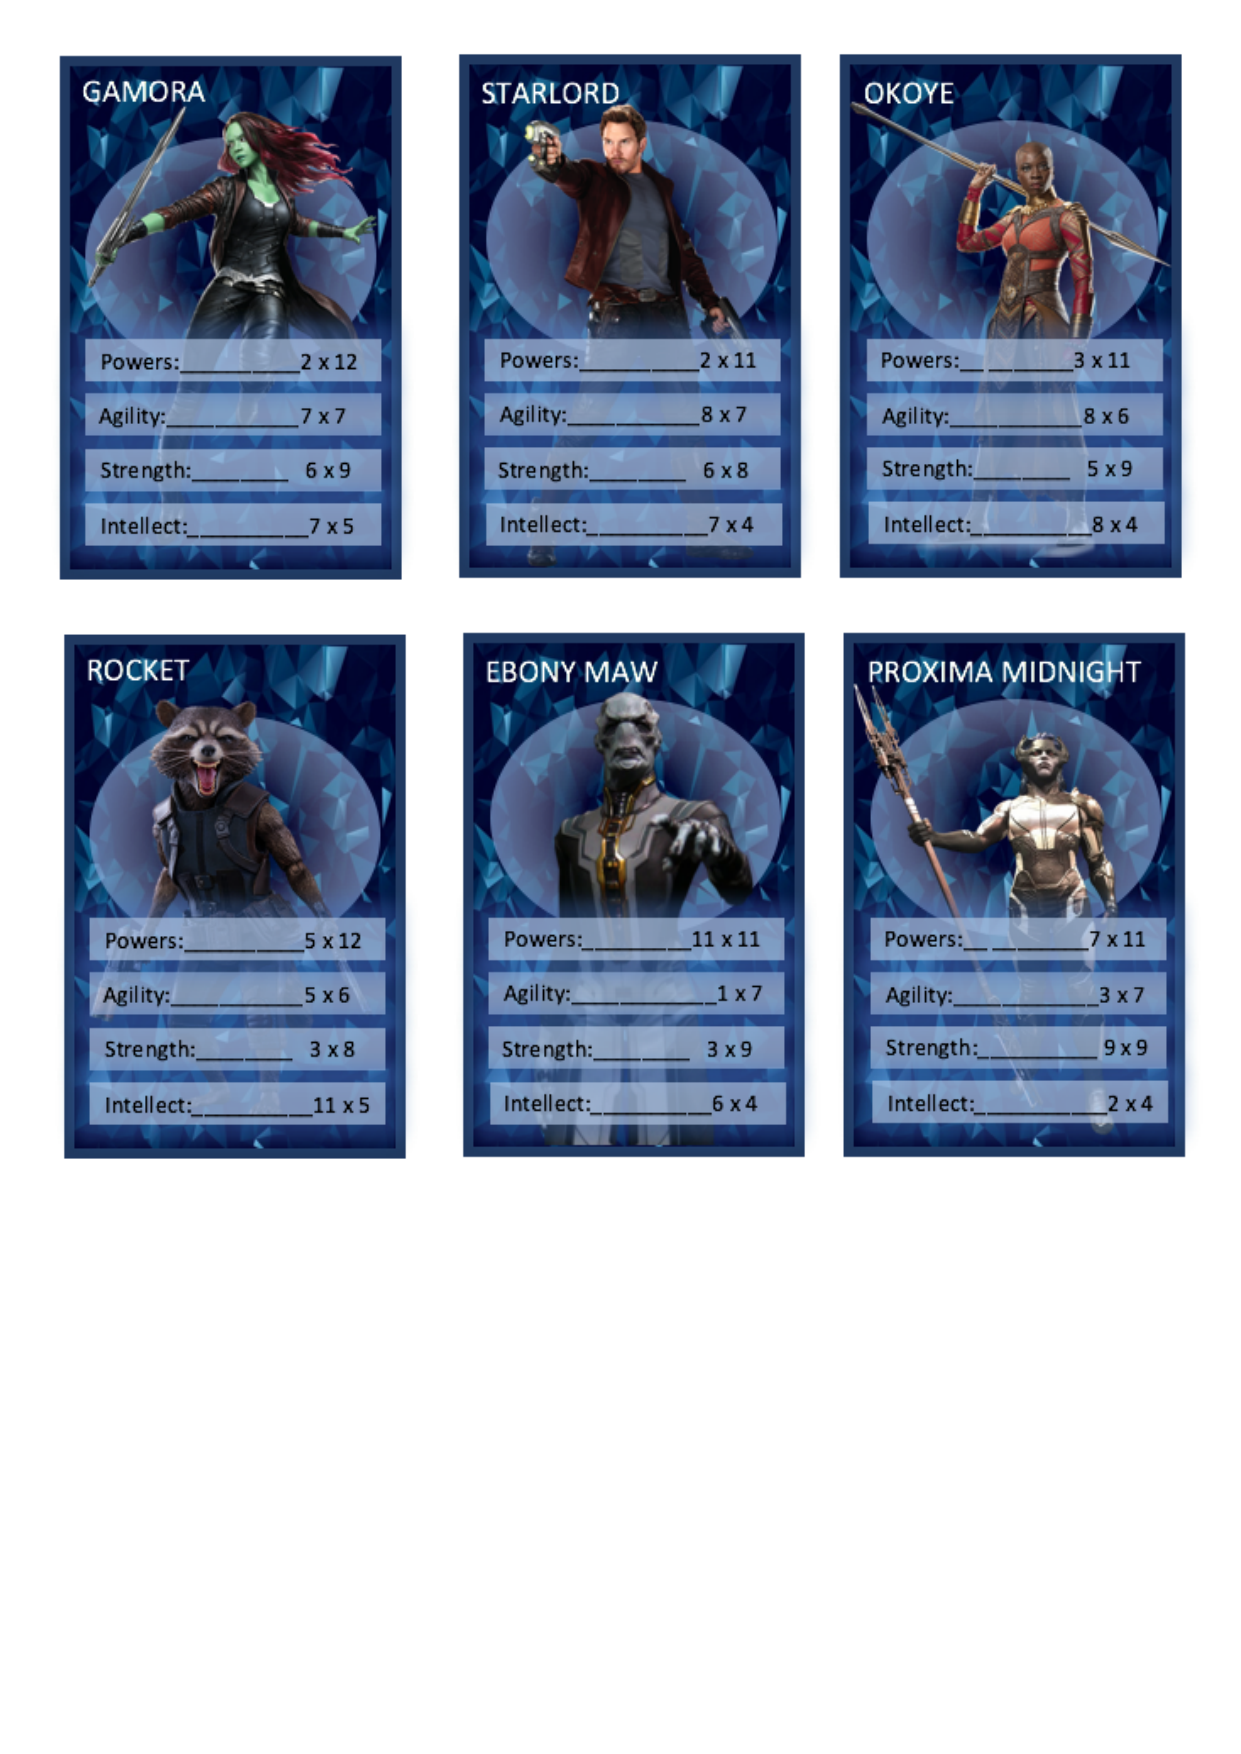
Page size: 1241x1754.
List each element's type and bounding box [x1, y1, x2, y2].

picture [46, 619, 1204, 1181]
picture [45, 36, 1203, 607]
